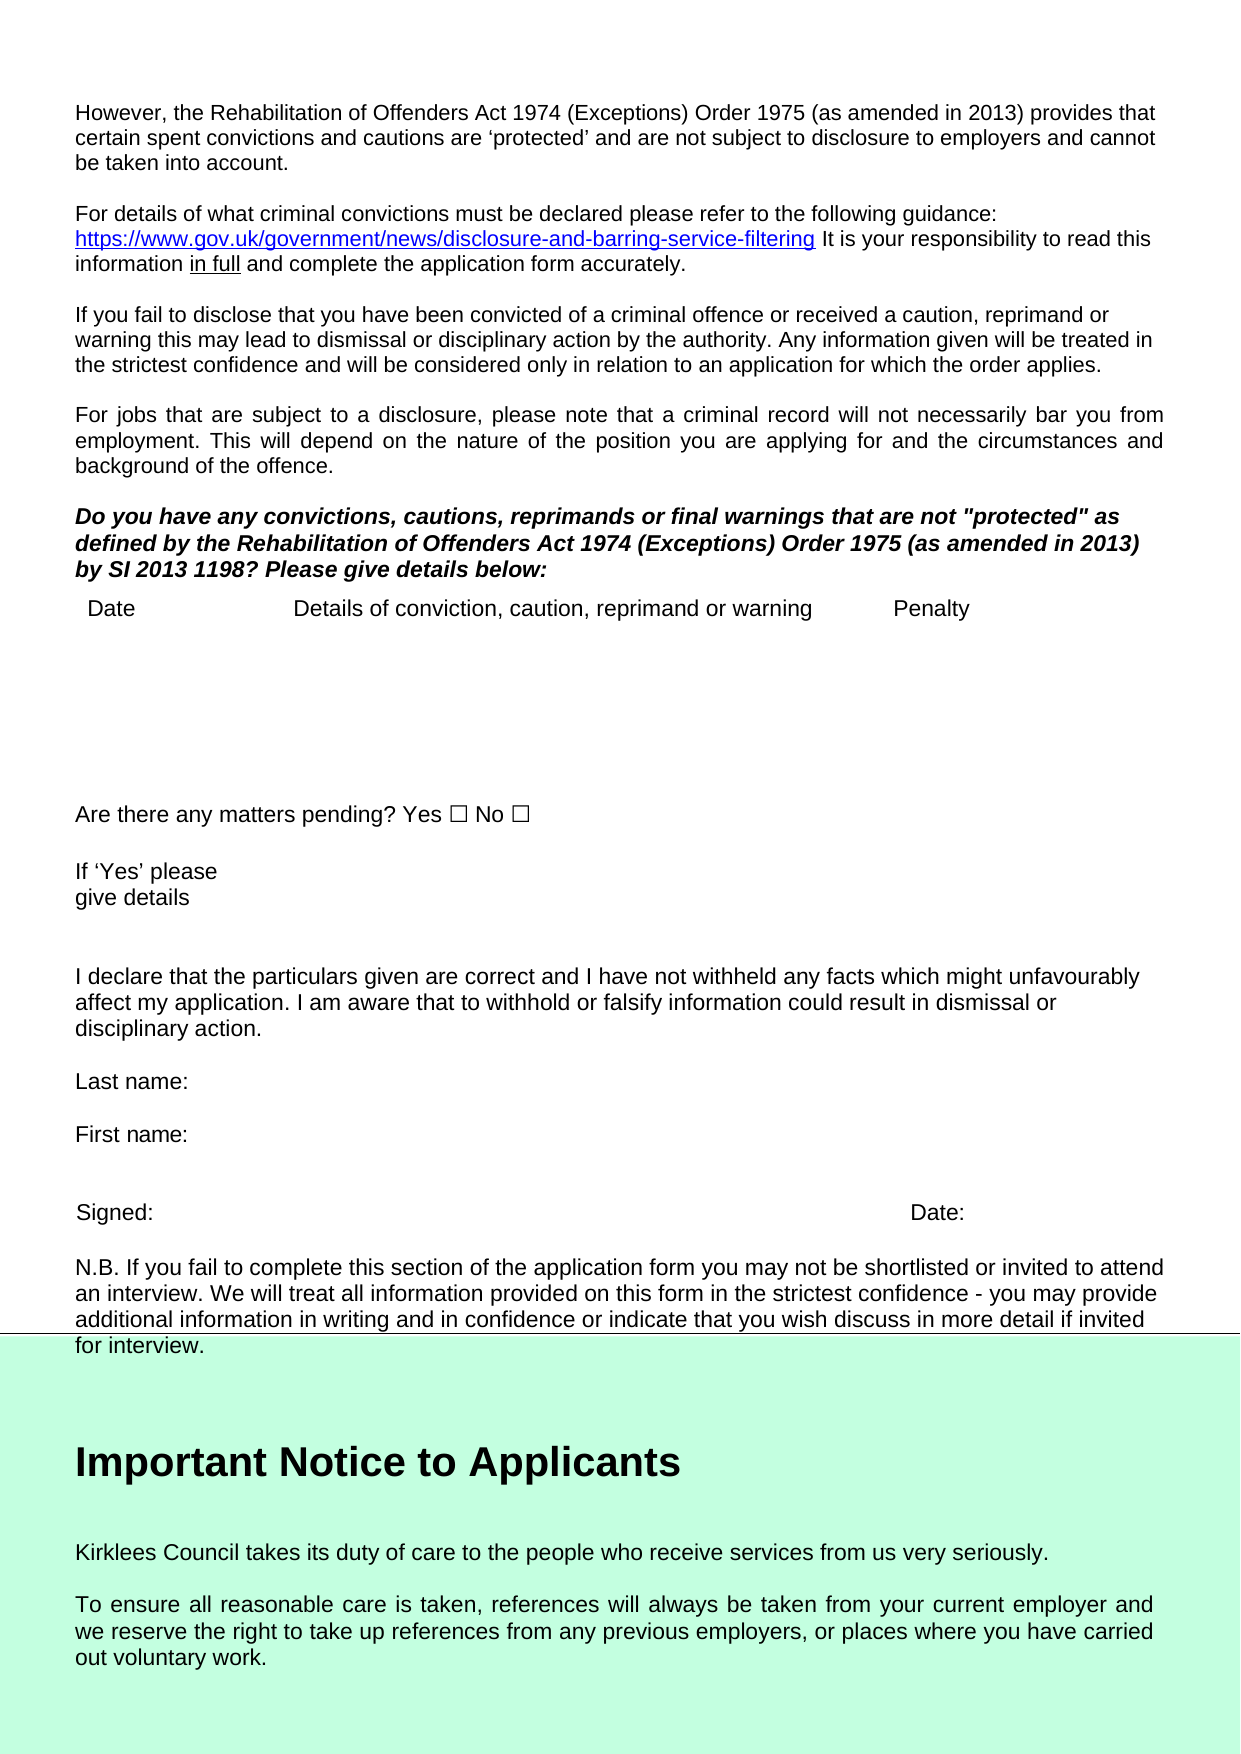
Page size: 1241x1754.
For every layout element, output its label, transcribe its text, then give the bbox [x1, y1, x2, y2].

text Do you have any convictions, cautions, reprimands or final warnings that are not "protected" as defined by the Rehabilitation of Offenders Act 1974 (Exceptions) Order 1975 (as amended in 2013) by SI 2013 1198? Please give details below: [75, 503, 1141, 582]
text N.B. If you fail to complete this section of the application form you may not be shortlisted or invited to attend an interview. We will treat all information provided on this form in the strictest confidence - you may provide additional information in writing and in confidence or indicate that you wish discuss in more detail if invited for interview. [75, 1253, 1166, 1359]
text For details of what criminal convictions must be declared please refer to the following guidance: https://www.gov.uk/government/news/disclosure-and-barring-service-filtering It is your responsibility to read this information in full and complete the application form accurately. [75, 201, 1158, 276]
text First name: [75, 1121, 189, 1147]
text Last name: [75, 1068, 189, 1094]
subtitle Important Notice to Applicants [75, 1438, 1240, 1486]
table_header Penalty [856, 598, 991, 623]
table_header Date [66, 598, 214, 623]
text However, the Rehabilitation of Offenders Act 1974 (Exceptions) Order 1975 (as amended in 2013) provides that certain spent convictions and cautions are ‘protected’ and are not subject to disclosure to employers and cannot be taken into account. [75, 100, 1157, 175]
text If ‘Yes’ please give details [75, 858, 219, 910]
text If you fail to disclose that you have been convicted of a criminal offence or received a caution, reprimand or warning this may lead to dismissal or disciplinary action by the authority. Any information given will be treated in the strictest confidence and will be considered only in relation to an application for which the order applies. [75, 301, 1158, 377]
table_header Date: [532, 1202, 985, 1227]
text To ensure all reasonable care is taken, references will always be taken from your current employer and we reserve the right to take up references from any previous employers, or places where you have carried out voluntary work. [75, 1591, 1155, 1670]
table_header Signed: [55, 1202, 532, 1227]
text I declare that the particulars given are correct and I have not withheld any facts which might unfavourably affect my application. I am aware that to withhold or falsify information could result in dismissal or disciplinary action. [75, 963, 1142, 1042]
text For jobs that are subject to a disclosure, please note that a criminal record will not necessarily bar you from employment. This will depend on the nature of the position you are applying for and the circumstances and background of the offence. [75, 402, 1166, 478]
text Kirklees Council takes its duty of care to the people who receive services from us very seriously. [75, 1538, 1240, 1565]
table_header Details of conviction, caution, reprimand or warning [214, 598, 856, 623]
text Are there any matters pending? Yes ☐ No ☐ [75, 798, 1240, 829]
